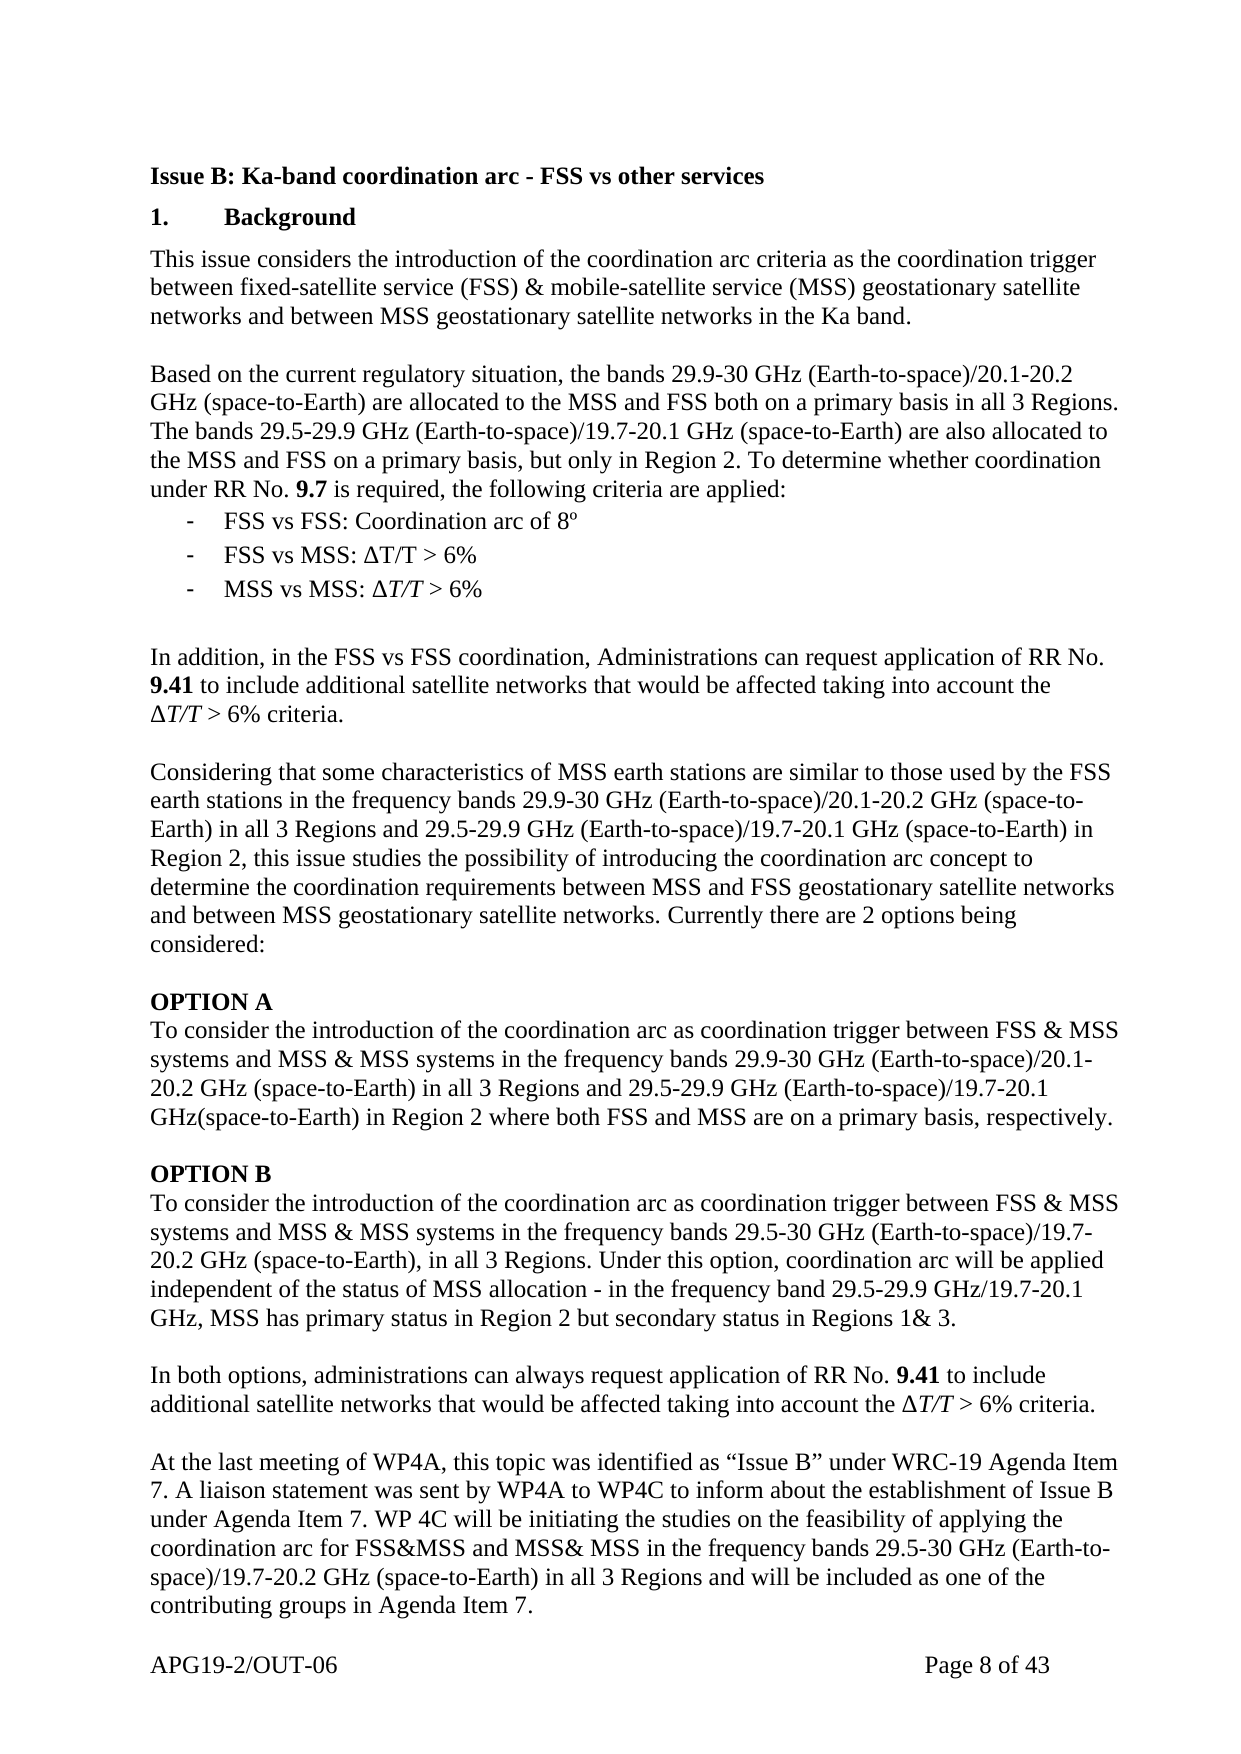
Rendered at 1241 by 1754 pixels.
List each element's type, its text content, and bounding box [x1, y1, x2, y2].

text This issue considers the introduction of the coordination arc criteria as the coordination trigger between fixed-satellite service (FSS) & mobile-satellite service (MSS) geostationary satellite networks and between MSS geostationary satellite networks in the Ka band. [150, 244, 1120, 330]
text At the last meeting of WP4A, this topic was identified as “Issue B” under WRC-19 Agenda Item 7. A liaison statement was sent by WP4A to WP4C to inform about the establishment of Issue B under Agenda Item 7. WP 4C will be initiating the studies on the feasibility of applying the coordination arc for FSS&MSS and MSS& MSS in the frequency bands 29.5-30 GHz (Earth-to-space)/19.7-20.2 GHz (space-to-Earth) in all 3 Regions and will be included as one of the contributing groups in Agenda Item 7. [150, 1447, 1120, 1619]
text To consider the introduction of the coordination arc as coordination trigger between FSS & MSS systems and MSS & MSS systems in the frequency bands 29.9-30 GHz (Earth-to-space)/20.1-20.2 GHz (space-to-Earth) in all 3 Regions and 29.5-29.9 GHz (Earth-to-space)/19.7-20.1 GHz(space-to-Earth) in Region 2 where both FSS and MSS are on a primary basis, respectively. [150, 1016, 1120, 1131]
text OPTION B [150, 1159, 1120, 1188]
subtitle Issue B: Ka-band coordination arc - FSS vs other services [150, 161, 1120, 190]
text In addition, in the FSS vs FSS coordination, Administrations can request application of RR No. 9.41 to include additional satellite networks that would be affected taking into account the ΔT/T > 6% criteria. [150, 642, 1120, 728]
text Based on the current regulatory situation, the bands 29.9-30 GHz (Earth-to-space)/20.1-20.2 GHz (space-to-Earth) are allocated to the MSS and FSS both on a primary basis in all 3 Regions. The bands 29.5-29.9 GHz (Earth-to-space)/19.7-20.1 GHz (space-to-Earth) are also allocated to the MSS and FSS on a primary basis, but only in Region 2. To determine whether coordination under RR No. 9.7 is required, the following criteria are applied: [150, 359, 1120, 502]
text To consider the introduction of the coordination arc as coordination trigger between FSS & MSS systems and MSS & MSS systems in the frequency bands 29.5-30 GHz (Earth-to-space)/19.7-20.2 GHz (space-to-Earth), in all 3 Regions. Under this option, coordination arc will be applied independent of the status of MSS allocation - in the frequency band 29.5-29.9 GHz/19.7-20.1 GHz, MSS has primary status in Region 2 but secondary status in Regions 1& 3. [150, 1188, 1120, 1332]
text OPTION A [150, 987, 1120, 1016]
text Considering that some characteristics of MSS earth stations are similar to those used by the FSS earth stations in the frequency bands 29.9-30 GHz (Earth-to-space)/20.1-20.2 GHz (space-to-Earth) in all 3 Regions and 29.5-29.9 GHz (Earth-to-space)/19.7-20.1 GHz (space-to-Earth) in Region 2, this issue studies the possibility of introducing the coordination arc concept to determine the coordination requirements between MSS and FSS geostationary satellite networks and between MSS geostationary satellite networks. Currently there are 2 options being considered: [150, 757, 1120, 958]
list FSS vs MSS: ΔT/T > 6% [186, 537, 1120, 571]
text In both options, administrations can always request application of RR No. 9.41 to include additional satellite networks that would be affected taking into account the ΔT/T > 6% criteria. [150, 1361, 1120, 1418]
subtitle 1. Background [150, 202, 1120, 231]
list FSS vs FSS: Coordination arc of 8º [186, 502, 1120, 537]
list MSS vs MSS: ΔT/T > 6% [186, 571, 1120, 605]
